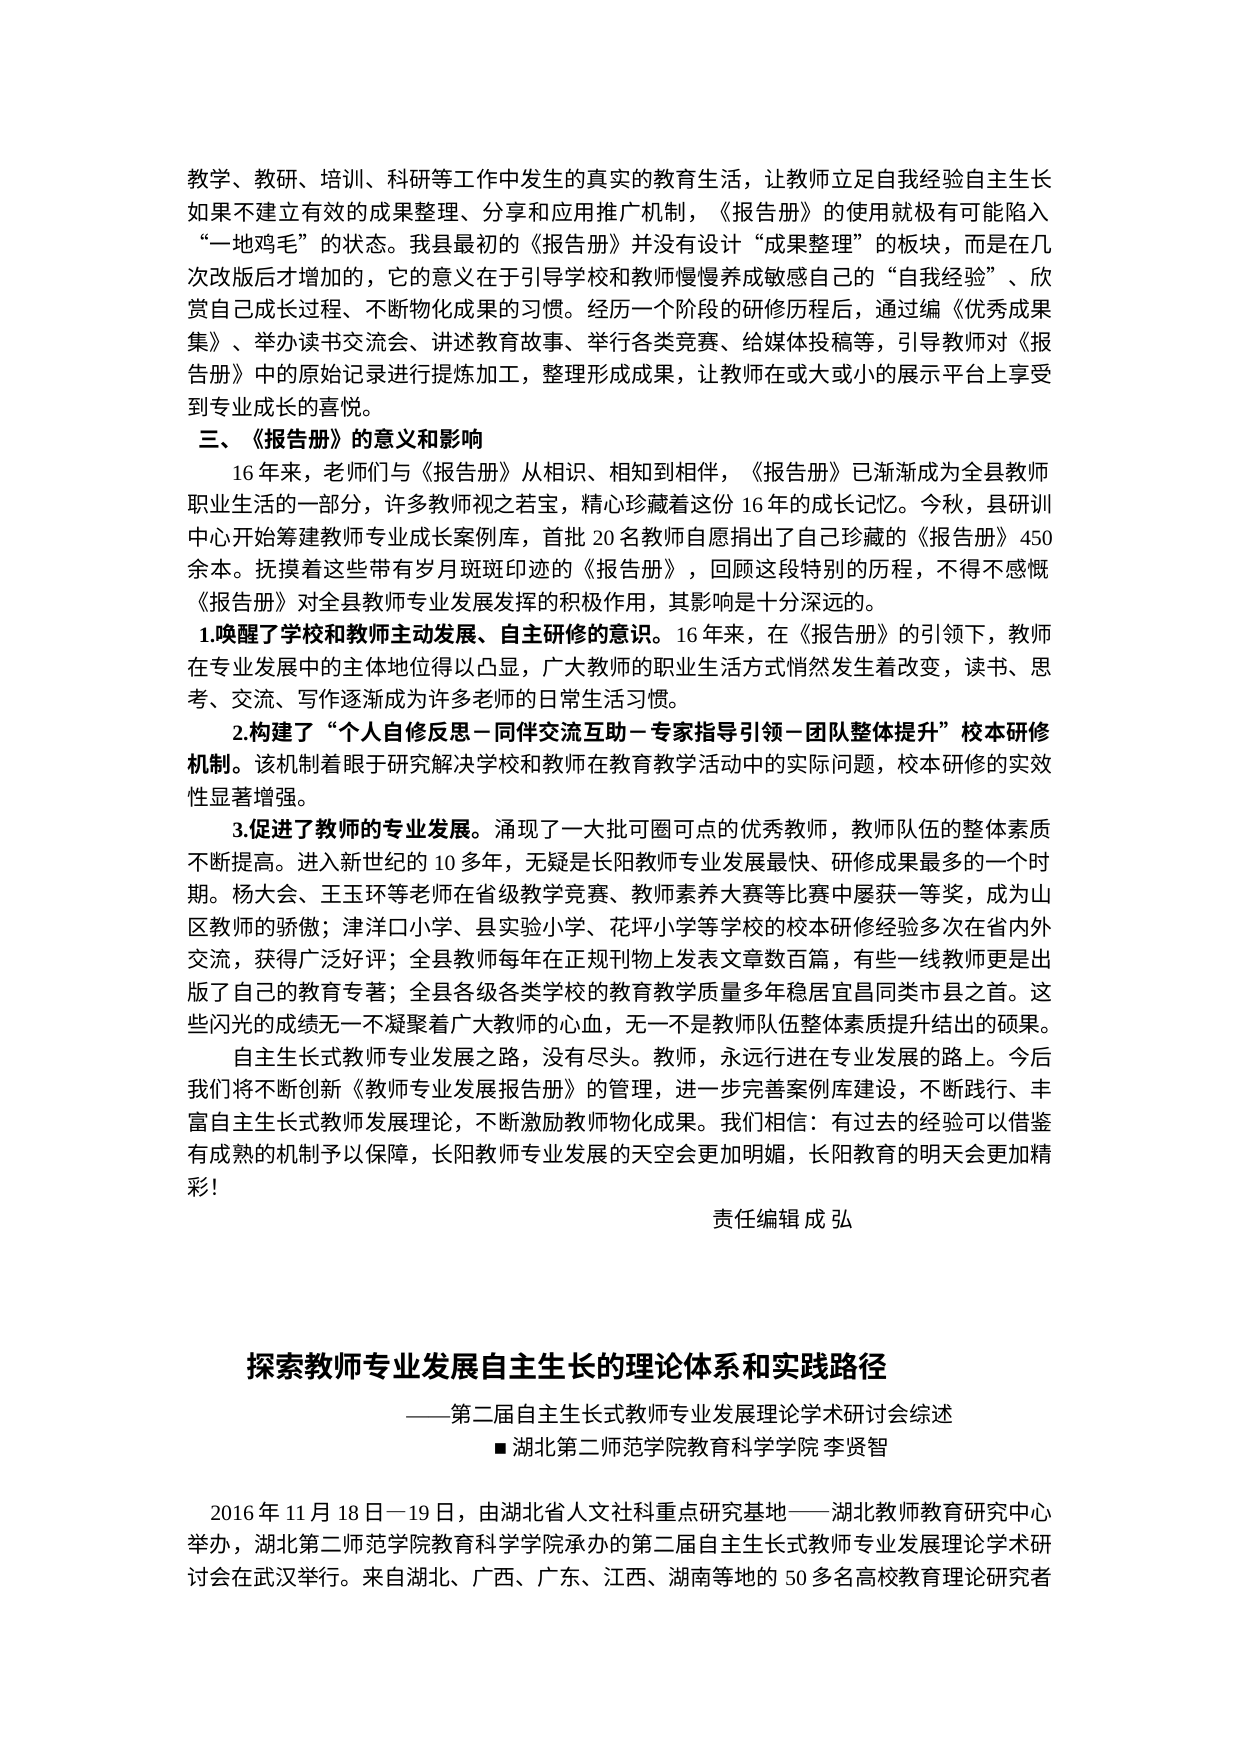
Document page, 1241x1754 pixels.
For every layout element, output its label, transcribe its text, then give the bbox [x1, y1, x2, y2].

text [187, 1494, 1053, 1592]
text 三、《报告册》的意义和影响 [187, 422, 1053, 454]
text 3.促进了教师的专业发展。涌现了一大批可圈可点的优秀教师，教师队伍的整体素质不断提高。进入新世纪的10多年，无疑是长阳教师专业发展最快、研修成果最多的一个时期。杨大会、王玉环等老师在省级教学竞赛、教师素养大赛等比赛中屡获一等奖，成为山区教师的骄傲；津洋口小学、县实验小学、花坪小学等学校的校本研修经验多次在省内外交流，获得广泛好评；全县教师每年在正规刊物上发表文章数百篇，有些一线教师更是出版了自己的教育专著；全县各级各类学校的教育教学质量多年稳居宜昌同类市县之首。这些闪光的成绩无一不凝聚着广大教师的心血，无一不是教师队伍整体素质提升结出的硕果。 [187, 812, 1053, 1039]
text ■ 湖北第二师范学院教育科学学院 李贤智 [187, 1429, 1053, 1462]
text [187, 162, 1053, 422]
text ——第二届自主生长式教师专业发展理论学术研讨会综述 [187, 1397, 1053, 1429]
text 2.构建了“个人自修反思－同伴交流互助－专家指导引领－团队整体提升”校本研修机制。该机制着眼于研究解决学校和教师在教育教学活动中的实际问题，校本研修的实效性显著增强。 [187, 714, 1053, 812]
text 1.唤醒了学校和教师主动发展、自主研修的意识。16年来，在《报告册》的引领下，教师在专业发展中的主体地位得以凸显，广大教师的职业生活方式悄然发生着改变，读书、思考、交流、写作逐渐成为许多老师的日常生活习惯。 [187, 617, 1053, 714]
text 责任编辑 成 弘 [187, 1202, 1053, 1234]
text 16年来，老师们与《报告册》从相识、相知到相伴，《报告册》已渐渐成为全县教师职业生活的一部分，许多教师视之若宝，精心珍藏着这份16年的成长记忆。今秋，县研训中心开始筹建教师专业成长案例库，首批20名教师自愿捐出了自己珍藏的《报告册》450余本。抚摸着这些带有岁月斑斑印迹的《报告册》，回顾这段特别的历程，不得不感慨《报告册》对全县教师专业发展发挥的积极作用，其影响是十分深远的。 [187, 454, 1053, 617]
text 自主生长式教师专业发展之路，没有尽头。教师，永远行进在专业发展的路上。今后，我们将不断创新《教师专业发展报告册》的管理，进一步完善案例库建设，不断践行、丰富自主生长式教师发展理论，不断激励教师物化成果。我们相信：有过去的经验可以借鉴，有成熟的机制予以保障，长阳教师专业发展的天空会更加明媚，长阳教育的明天会更加精彩！ [187, 1039, 1053, 1202]
text 探索教师专业发展自主生长的理论体系和实践路径 [187, 1332, 1053, 1397]
